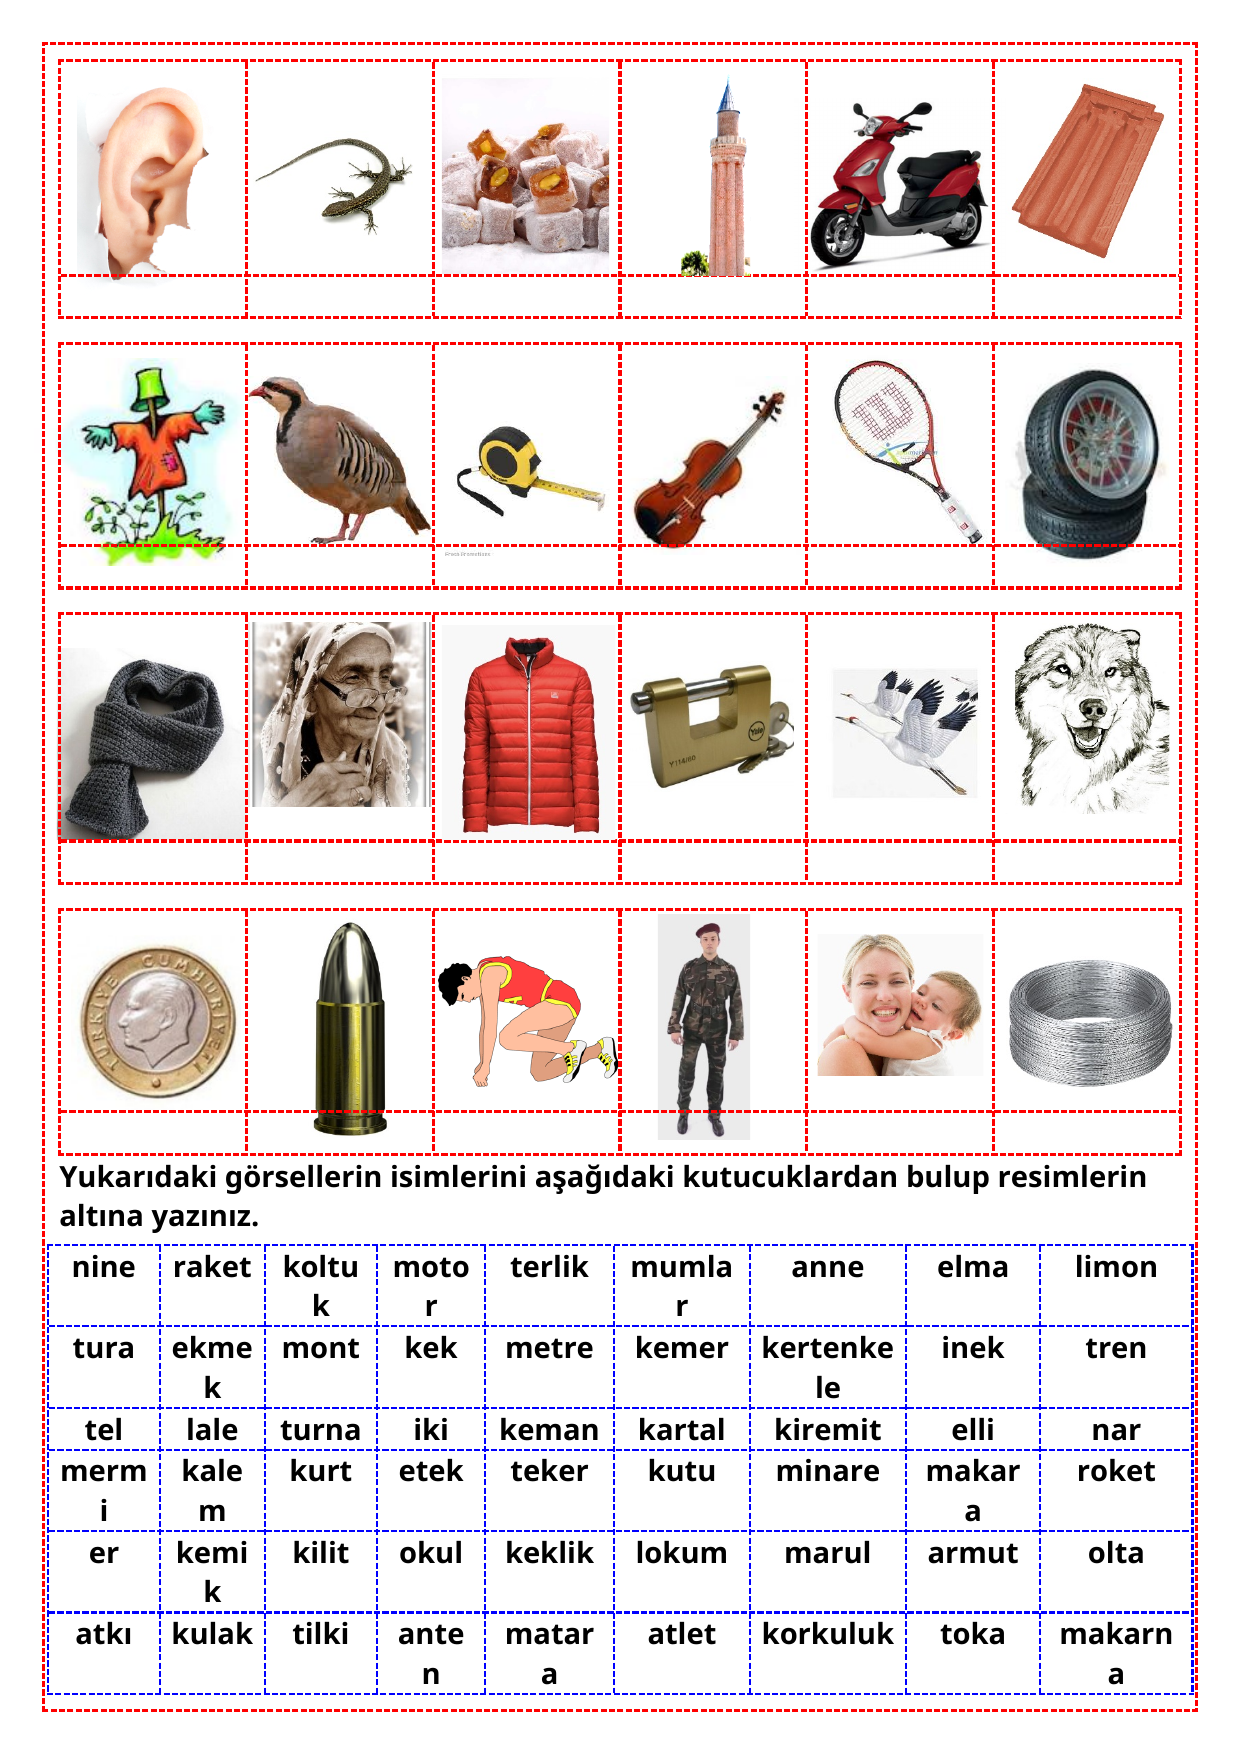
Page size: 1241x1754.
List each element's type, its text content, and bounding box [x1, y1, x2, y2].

table_header [807, 59, 994, 273]
table_cell toka [906, 1611, 1040, 1693]
table_header [807, 612, 994, 839]
picture [1181, 954, 1192, 1106]
table_header mumlar [614, 1244, 750, 1325]
table_cell ekmek [160, 1325, 264, 1407]
table_cell korkuluk [750, 1611, 906, 1693]
table_header nine [48, 1244, 159, 1325]
table_header [246, 908, 433, 1110]
table_cell tel [48, 1407, 159, 1448]
table_cell [994, 839, 1181, 882]
table_header [994, 908, 1181, 1110]
picture [70, 935, 242, 1110]
table_cell teker [485, 1449, 614, 1530]
table_header [620, 342, 807, 544]
table_cell [994, 544, 1181, 586]
table_cell kertenkele [750, 1325, 906, 1407]
table_header [620, 59, 807, 273]
table_cell [60, 274, 246, 316]
table_cell kurt [265, 1449, 377, 1530]
picture [56, 648, 60, 840]
table_header raket [160, 1244, 264, 1325]
table_cell kiremit [750, 1407, 906, 1448]
table_cell [620, 544, 807, 586]
table_cell [807, 274, 994, 316]
table_cell marul [750, 1530, 906, 1611]
table_cell iki [377, 1407, 485, 1448]
table_cell [433, 274, 620, 316]
table_cell anten [377, 1611, 485, 1693]
table_header [60, 59, 246, 273]
table_cell okul [377, 1530, 485, 1611]
table_header [60, 612, 246, 839]
table_header anne [750, 1244, 906, 1325]
table_cell [807, 1110, 994, 1153]
table_cell [246, 1110, 433, 1153]
table_header [620, 908, 807, 1110]
table_cell nar [1040, 1407, 1192, 1448]
picture [441, 625, 616, 840]
table_header [994, 59, 1181, 273]
table_cell kemik [160, 1530, 264, 1611]
table_cell tura [48, 1325, 159, 1407]
table_header terlik [485, 1244, 614, 1325]
table_cell [807, 839, 994, 882]
table_header [60, 908, 246, 1110]
table_header [433, 908, 620, 1110]
table_header [994, 612, 1181, 839]
table_cell kilit [265, 1530, 377, 1611]
table_cell mont [265, 1325, 377, 1407]
table_cell armut [906, 1530, 1040, 1611]
table_cell minare [750, 1449, 906, 1530]
picture [11, 358, 60, 566]
table_cell [807, 544, 994, 586]
table_cell elli [906, 1407, 1040, 1448]
picture [681, 65, 751, 276]
table_cell keklik [485, 1530, 614, 1611]
table_cell lale [160, 1407, 264, 1448]
table_cell er [48, 1530, 159, 1611]
table_cell [60, 839, 246, 882]
table_cell [246, 274, 433, 316]
table_cell [60, 544, 246, 586]
table_cell kutu [614, 1449, 750, 1530]
table_cell atkı [48, 1611, 159, 1693]
table_cell kalem [160, 1449, 264, 1530]
table_cell [620, 839, 807, 882]
table_header [433, 342, 620, 544]
table_cell [433, 1110, 620, 1153]
table_header [433, 612, 620, 839]
table_cell olta [1040, 1530, 1192, 1611]
table_header [246, 612, 433, 839]
table_header koltuk [265, 1244, 377, 1325]
table_cell makara [906, 1449, 1040, 1530]
table_header motor [377, 1244, 485, 1325]
picture [1005, 78, 1170, 263]
table_header [60, 342, 246, 544]
table_cell [433, 544, 620, 586]
table_cell [433, 839, 620, 882]
table_cell [994, 1110, 1181, 1153]
table_cell kek [377, 1325, 485, 1407]
table_cell [620, 1110, 807, 1153]
table_cell kartal [614, 1407, 750, 1448]
table_cell [620, 274, 807, 316]
table_cell matara [485, 1611, 614, 1693]
table_cell metre [485, 1325, 614, 1407]
table_header limon [1040, 1244, 1192, 1325]
table_header [246, 59, 433, 273]
table_cell keman [485, 1407, 614, 1448]
table_header [620, 612, 807, 839]
text Yukarıdaki görsellerin isimlerini aşağıdaki kutucuklardan bulup resimlerin altına yazınız. [59, 1156, 1181, 1235]
table_cell [994, 274, 1181, 316]
table_header [246, 342, 433, 544]
picture [441, 68, 610, 274]
table_cell makarna [1040, 1611, 1192, 1693]
table_cell [60, 1110, 246, 1153]
table_cell mermi [48, 1449, 159, 1530]
table_cell lokum [614, 1530, 750, 1611]
table_cell etek [377, 1449, 485, 1530]
table_cell turna [265, 1407, 377, 1448]
table_cell [246, 839, 433, 882]
table_cell tren [1040, 1325, 1192, 1407]
table_header [807, 908, 994, 1110]
table_cell kemer [614, 1325, 750, 1407]
table_header elma [906, 1244, 1040, 1325]
table_cell tilki [265, 1611, 377, 1693]
picture [817, 934, 984, 1076]
table_header [433, 59, 620, 273]
table_cell inek [906, 1325, 1040, 1407]
table_cell atlet [614, 1611, 750, 1693]
table_cell roket [1040, 1449, 1192, 1530]
table_header [994, 342, 1181, 544]
table_header [807, 342, 994, 544]
table_cell [246, 544, 433, 586]
table_cell kulak [160, 1611, 264, 1693]
